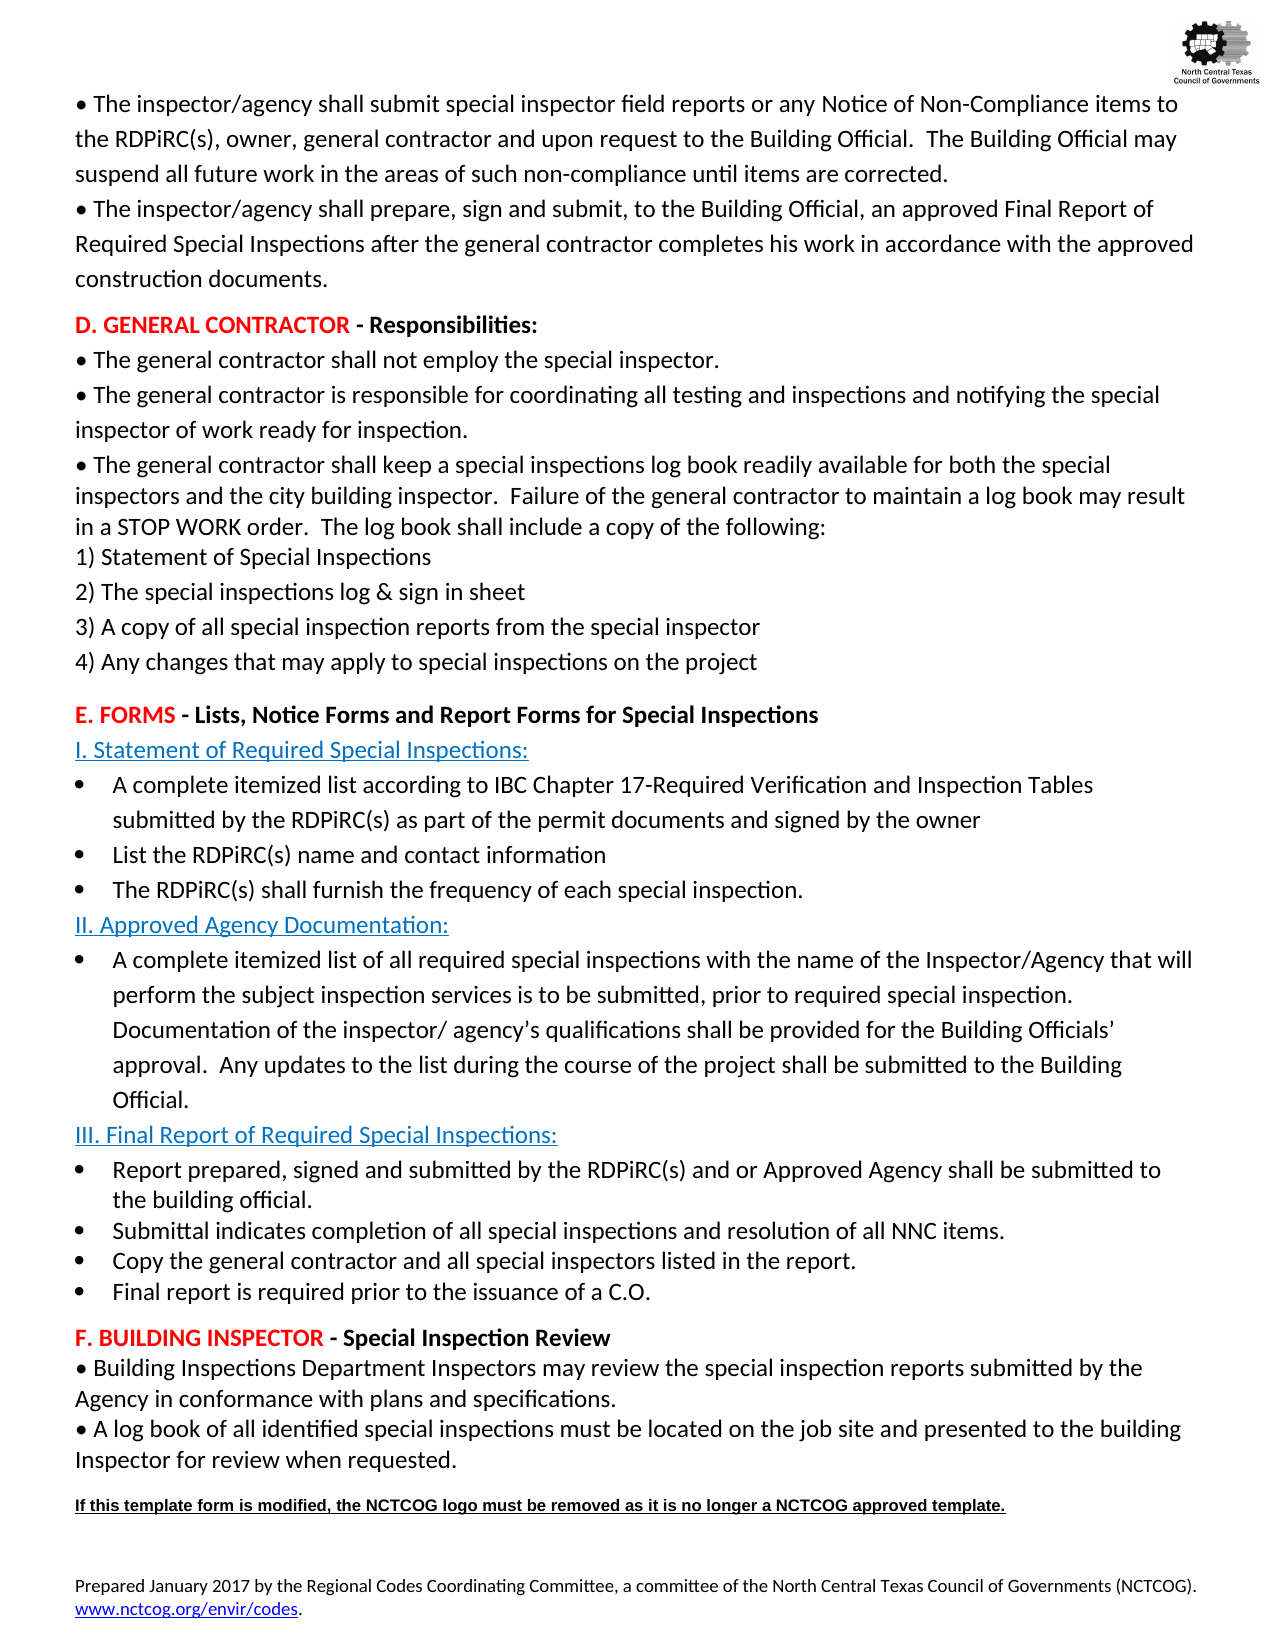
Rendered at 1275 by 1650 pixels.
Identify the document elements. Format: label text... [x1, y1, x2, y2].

list Report prepared, signed and submitted by the RDPiRC(s) and or Approved Agency shall be submitted to the building official. [75, 1154, 1200, 1215]
list The RDPiRC(s) shall furnish the frequency of each special inspection. [75, 874, 1200, 904]
text 1) Statement of Special Inspections [75, 541, 1200, 572]
text II. Approved Agency Documentation: [75, 909, 1200, 939]
text I. Statement of Required Special Inspections: [75, 734, 1200, 764]
list Copy the general contractor and all special inspectors listed in the report. [75, 1245, 1200, 1276]
text D. GENERAL CONTRACTOR - Responsibilities: [75, 310, 1200, 340]
text • The general contractor shall keep a special inspections log book readily available for both the special inspectors and the city building inspector. Failure of the general contractor to maintain a log book may result in a STOP WORK order. The log book shall include a copy of the following: [75, 450, 1200, 541]
text • Building Inspections Department Inspectors may review the special inspection reports submitted by the Agency in conformance with plans and specifications. [75, 1352, 1200, 1413]
text 3) A copy of all special inspection reports from the special inspector [75, 611, 1200, 642]
text • The inspector/agency shall submit special inspector field reports or any Notice of Non-Compliance items to the RDPiRC(s), owner, general contractor and upon request to the Building Official. The Building Official may suspend all future work in the areas of such non-compliance until items are corrected. [75, 88, 1200, 188]
text • A log book of all identified special inspections must be located on the job site and presented to the building [75, 1413, 1200, 1444]
picture [1173, 20, 1260, 85]
text E. FORMS - Lists, Notice Forms and Report Forms for Special Inspections [75, 699, 1200, 729]
list Submittal indicates completion of all special inspections and resolution of all NNC items. [75, 1215, 1200, 1245]
text 2) The special inspections log & sign in sheet [75, 576, 1200, 607]
text • The general contractor shall not employ the special inspector. [75, 345, 1200, 375]
text • The general contractor is responsible for coordinating all testing and inspections and notifying the special inspector of work ready for inspection. [75, 380, 1200, 445]
text III. Final Report of Required Special Inspections: [75, 1119, 1200, 1149]
list Final report is required prior to the issuance of a C.O. [75, 1276, 1200, 1306]
text Inspector for review when requested. [75, 1444, 1200, 1474]
text 4) Any changes that may apply to special inspections on the project [75, 646, 1200, 677]
text F. BUILDING INSPECTOR - Special Inspection Review [75, 1322, 1200, 1352]
list List the RDPiRC(s) name and contact information [75, 839, 1200, 869]
list A complete itemized list according to IBC Chapter 17-Required Verification and Inspection Tables submitted by the RDPiRC(s) as part of the permit documents and signed by the owner [75, 769, 1200, 834]
text If this template form is modified, the NCTCOG logo must be removed as it is no longer a NCTCOG approved template. [75, 1496, 1200, 1515]
text • The inspector/agency shall prepare, sign and submit, to the Building Official, an approved Final Report of Required Special Inspections after the general contractor completes his work in accordance with the approved construction documents. [75, 193, 1200, 293]
list A complete itemized list of all required special inspections with the name of the Inspector/Agency that will perform the subject inspection services is to be submitted, prior to required special inspection. Documentation of the inspector/ agency’s qualifications shall be provided for the Building Officials’ approval. Any updates to the list during the course of the project shall be submitted to the Building Official. [75, 944, 1200, 1114]
